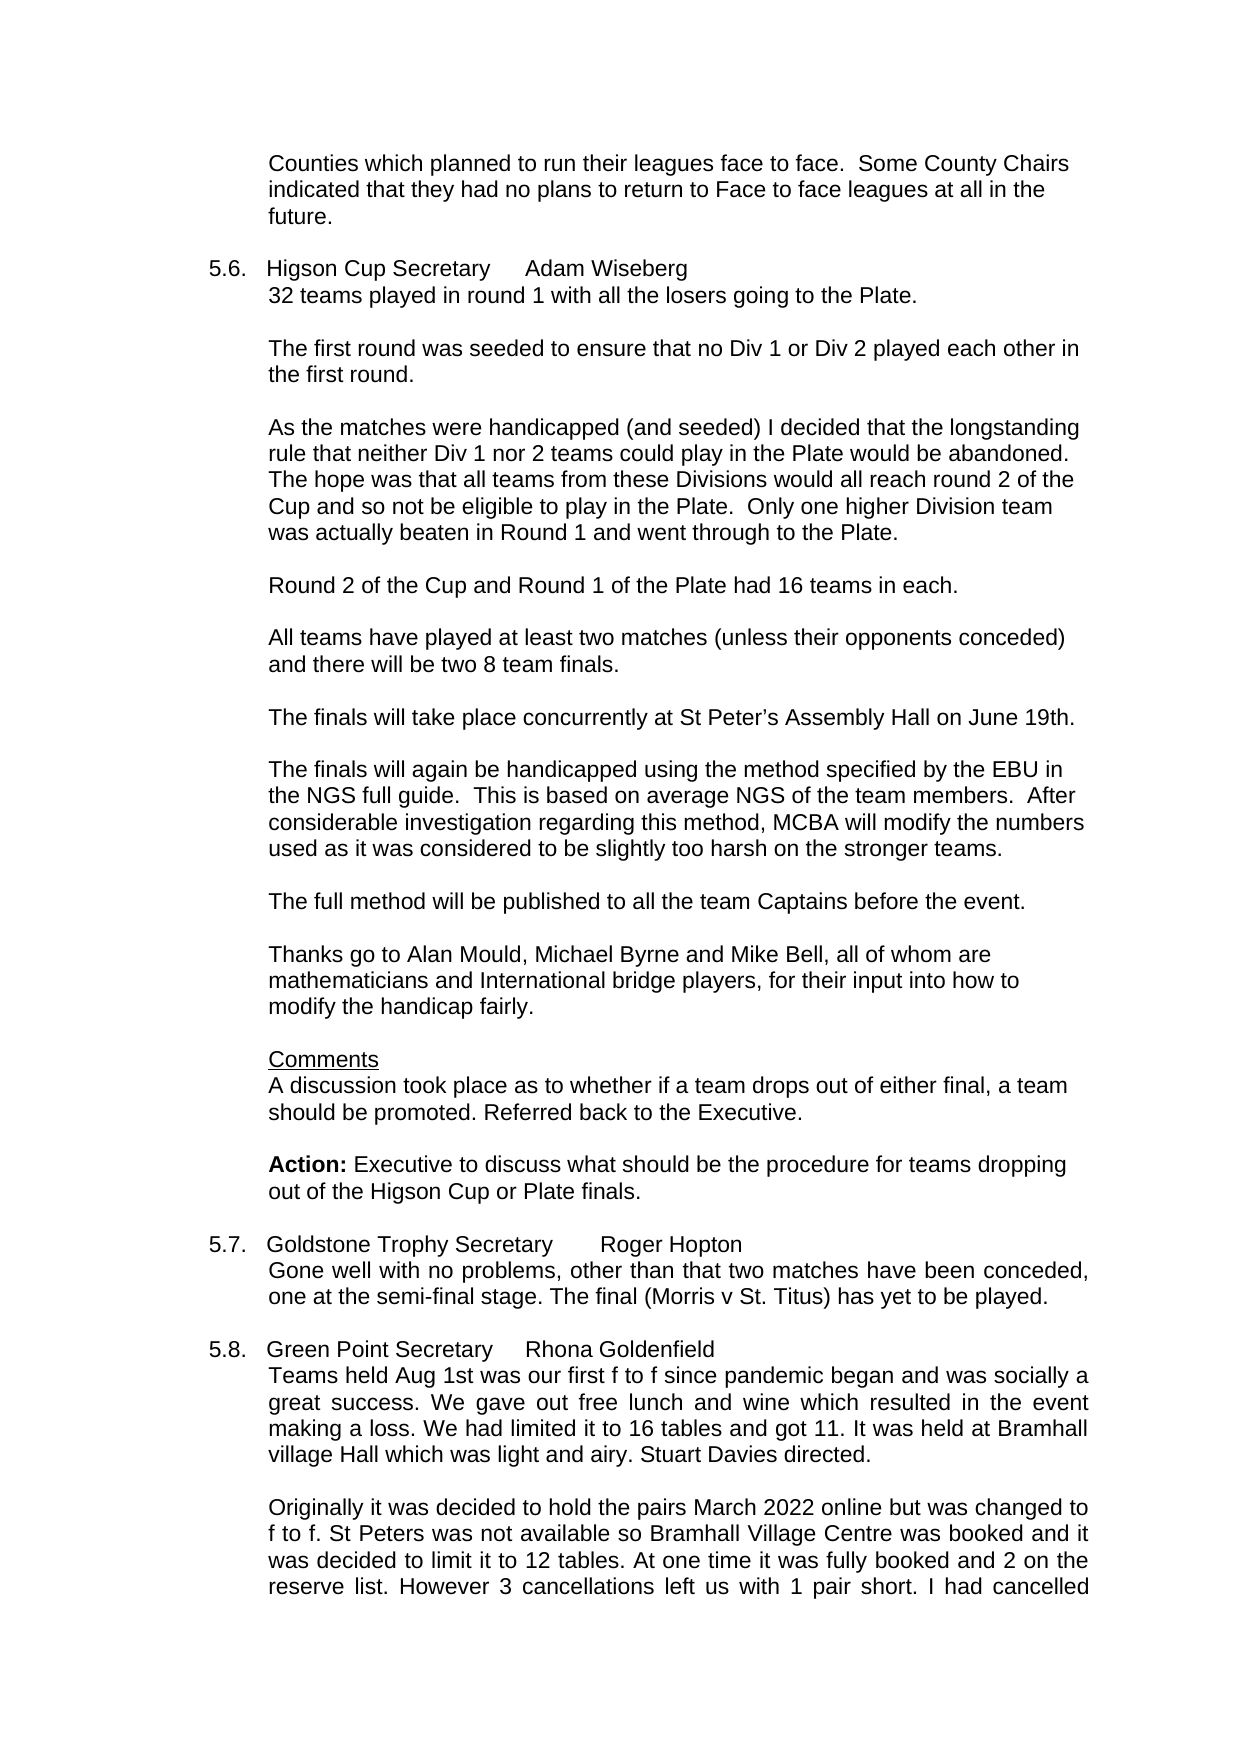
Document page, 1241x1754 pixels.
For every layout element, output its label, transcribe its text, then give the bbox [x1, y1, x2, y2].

text As the matches were handicapped (and seeded) I decided that the longstanding rule that neither Div 1 nor 2 teams could play in the Plate would be abandoned. The hope was that all teams from these Divisions would all reach round 2 of the Cup and so not be eligible to play in the Plate. Only one higher Division team was actually beaten in Round 1 and went through to the Plate. [268, 413, 1090, 545]
text The first round was seeded to ensure that no Div 1 or Div 2 played each other in the first round. [268, 334, 1090, 387]
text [268, 150, 1090, 229]
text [268, 1494, 1090, 1599]
text Gone well with no problems, other than that two matches have been conceded, one at the semi-final stage. The final (Morris v St. Titus) has yet to be played. [268, 1257, 1090, 1309]
text The finals will again be handicapped using the method specified by the EBU in the NGS full guide. This is based on average NGS of the team members. After considerable investigation regarding this method, MCBA will modify the numbers used as it was considered to be slightly too harsh on the stronger teams. [268, 756, 1090, 862]
text Action: Executive to discuss what should be the procedure for teams dropping out of the Higson Cup or Plate finals. [268, 1151, 1090, 1204]
text All teams have played at least two matches (unless their opponents conceded) and there will be two 8 team finals. [268, 624, 1090, 677]
text A discussion took place as to whether if a team drops out of either final, a team should be promoted. Referred back to the Executive. [268, 1072, 1090, 1125]
text Thanks go to Alan Mould, Michael Byrne and Mike Bell, all of whom are mathematicians and International bridge players, for their input into how to modify the handicap fairly. [268, 941, 1090, 1020]
list Green Point Secretary Rhona Goldenfield [208, 1336, 1090, 1362]
text 32 teams played in round 1 with all the losers going to the Plate. [268, 282, 1090, 308]
text Teams held Aug 1st was our first f to f since pandemic began and was socially a great success. We gave out free lunch and wine which resulted in the event making a loss. We had limited it to 16 tables and got 11. It was held at Bramhall village Hall which was light and airy. Stuart Davies directed. [268, 1362, 1090, 1468]
list Goldstone Trophy Secretary Roger Hopton [208, 1231, 1090, 1257]
list Higson Cup Secretary Adam Wiseberg [208, 255, 1090, 282]
text Comments [268, 1046, 1090, 1072]
text The full method will be published to all the team Captains before the event. [268, 888, 1090, 914]
text Round 2 of the Cup and Round 1 of the Plate had 16 teams in each. [268, 572, 1090, 598]
text The finals will take place concurrently at St Peter’s Assembly Hall on June 19th. [268, 703, 1090, 730]
